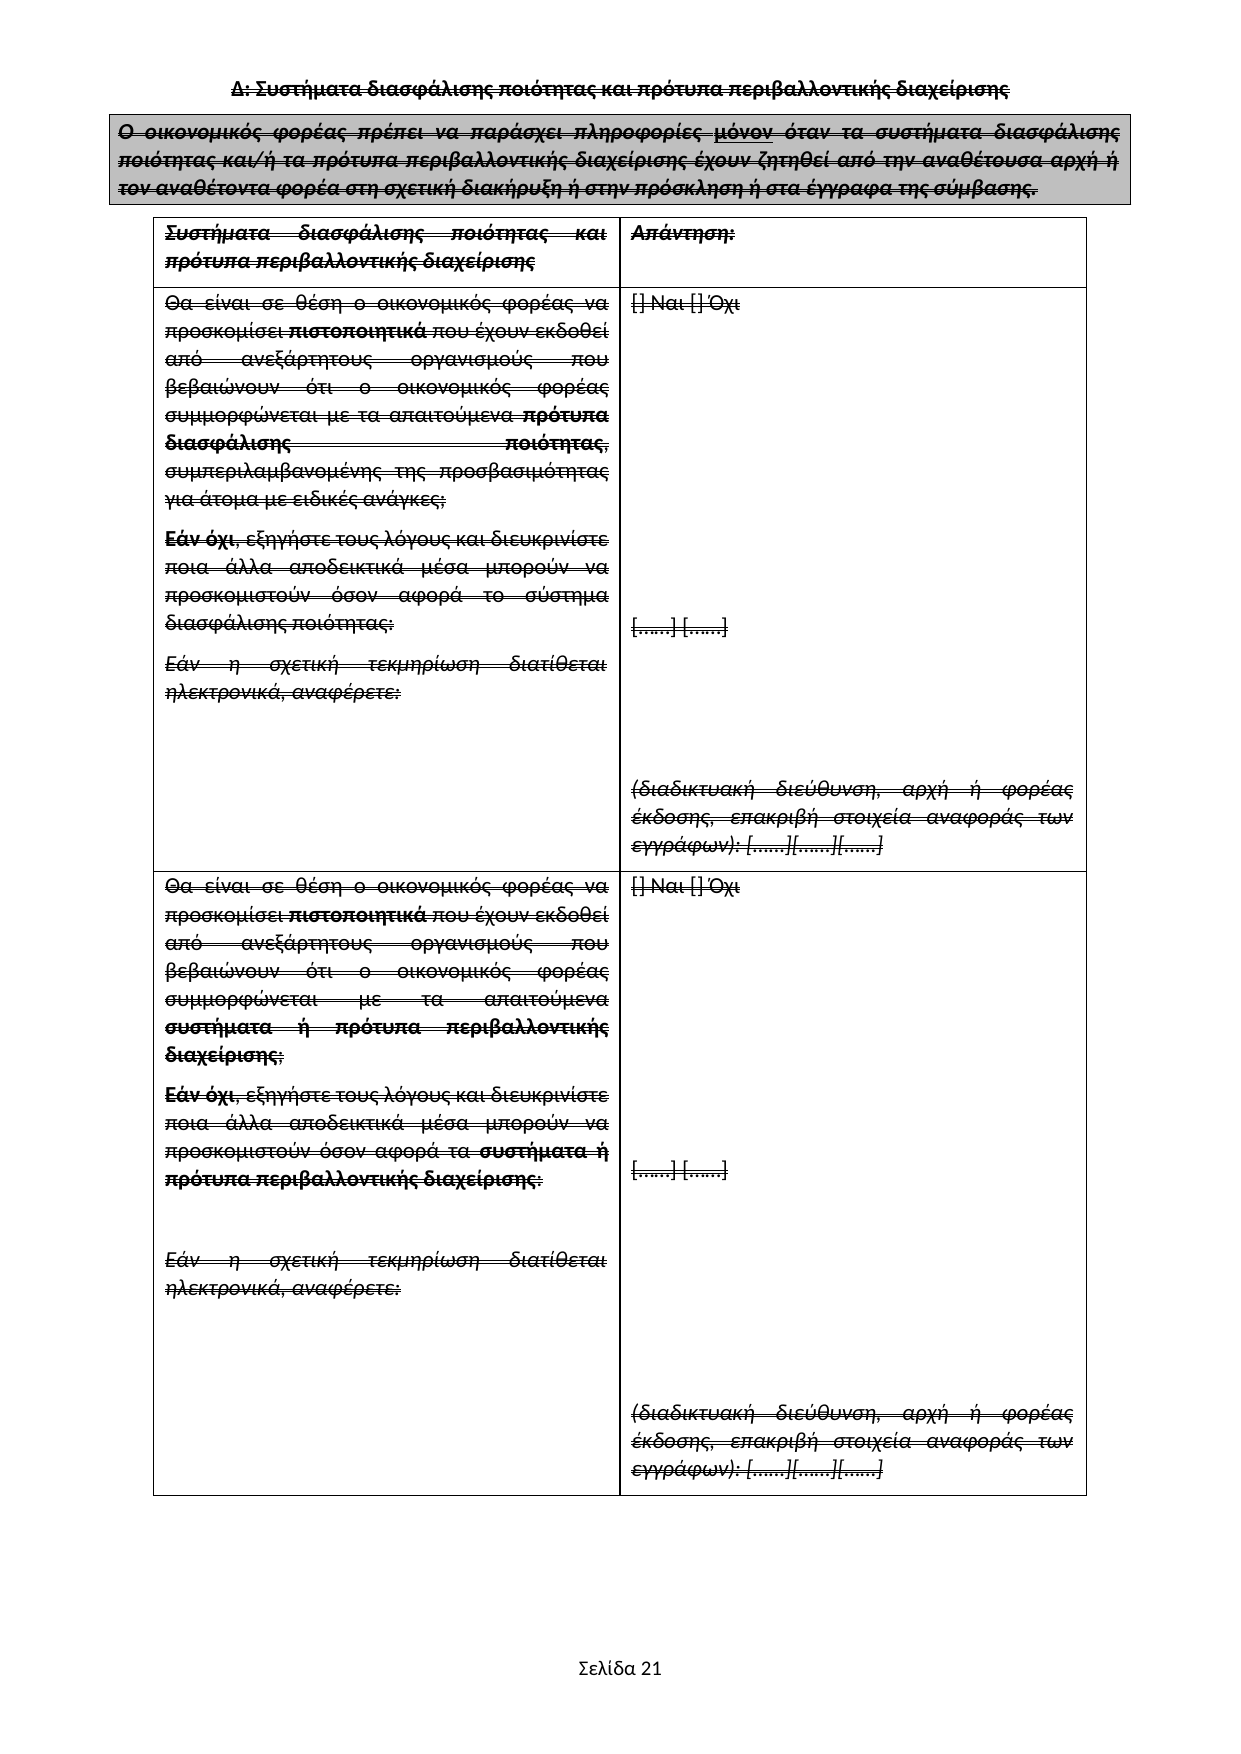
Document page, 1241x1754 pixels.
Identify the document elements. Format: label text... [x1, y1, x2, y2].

table_cell [] Ναι [] Όχι [……] [……] (διαδικτυακή διεύθυνση, αρχή ή φορέας έκδοσης, επακριβή στοιχεία αναφοράς των εγγράφων): [……][……][……] [621, 872, 1086, 1495]
table_cell Θα είναι σε θέση ο οικονομικός φορέας να προσκομίσει πιστοποιητικά που έχουν εκδοθεί από ανεξάρτητους οργανισμούς που βεβαιώνουν ότι ο οικονομικός φορέας συμμορφώνεται με τα απαιτούμενα πρότυπα διασφάλισης ποιότητας, συμπεριλαμβανομένης της προσβασιμότητας για άτομα με ειδικές ανάγκες; Εάν όχι, εξηγήστε τους λόγους και διευκρινίστε ποια άλλα αποδεικτικά μέσα μπορούν να προσκομιστούν όσον αφορά το σύστημα διασφάλισης ποιότητας: Εάν η σχετική τεκμηρίωση διατίθεται ηλεκτρονικά, αναφέρετε: [154, 288, 619, 871]
table_header Συστήματα διασφάλισης ποιότητας και πρότυπα περιβαλλοντικής διαχείρισης [154, 218, 619, 287]
table_header Απάντηση: [621, 218, 1086, 287]
text Δ: Συστήματα διασφάλισης ποιότητας και πρότυπα περιβαλλοντικής διαχείρισης [118, 74, 1122, 102]
text Ο οικονομικός φορέας πρέπει να παράσχει πληροφορίες μόνον όταν τα συστήματα διασφάλισης ποιότητας και/ή τα πρότυπα περιβαλλοντικής διαχείρισης έχουν ζητηθεί από την αναθέτουσα αρχή ή τον αναθέτοντα φορέα στη σχετική διακήρυξη ή στην πρόσκληση ή στα έγγραφα της σύμβασης. [110, 115, 1130, 204]
table_cell [] Ναι [] Όχι [……] [……] (διαδικτυακή διεύθυνση, αρχή ή φορέας έκδοσης, επακριβή στοιχεία αναφοράς των εγγράφων): [……][……][……] [621, 288, 1086, 871]
table_cell Θα είναι σε θέση ο οικονομικός φορέας να προσκομίσει πιστοποιητικά που έχουν εκδοθεί από ανεξάρτητους οργανισμούς που βεβαιώνουν ότι ο οικονομικός φορέας συμμορφώνεται με τα απαιτούμενα συστήματα ή πρότυπα περιβαλλοντικής διαχείρισης; Εάν όχι, εξηγήστε τους λόγους και διευκρινίστε ποια άλλα αποδεικτικά μέσα μπορούν να προσκομιστούν όσον αφορά τα συστήματα ή πρότυπα περιβαλλοντικής διαχείρισης: Εάν η σχετική τεκμηρίωση διατίθεται ηλεκτρονικά, αναφέρετε: [154, 872, 619, 1495]
